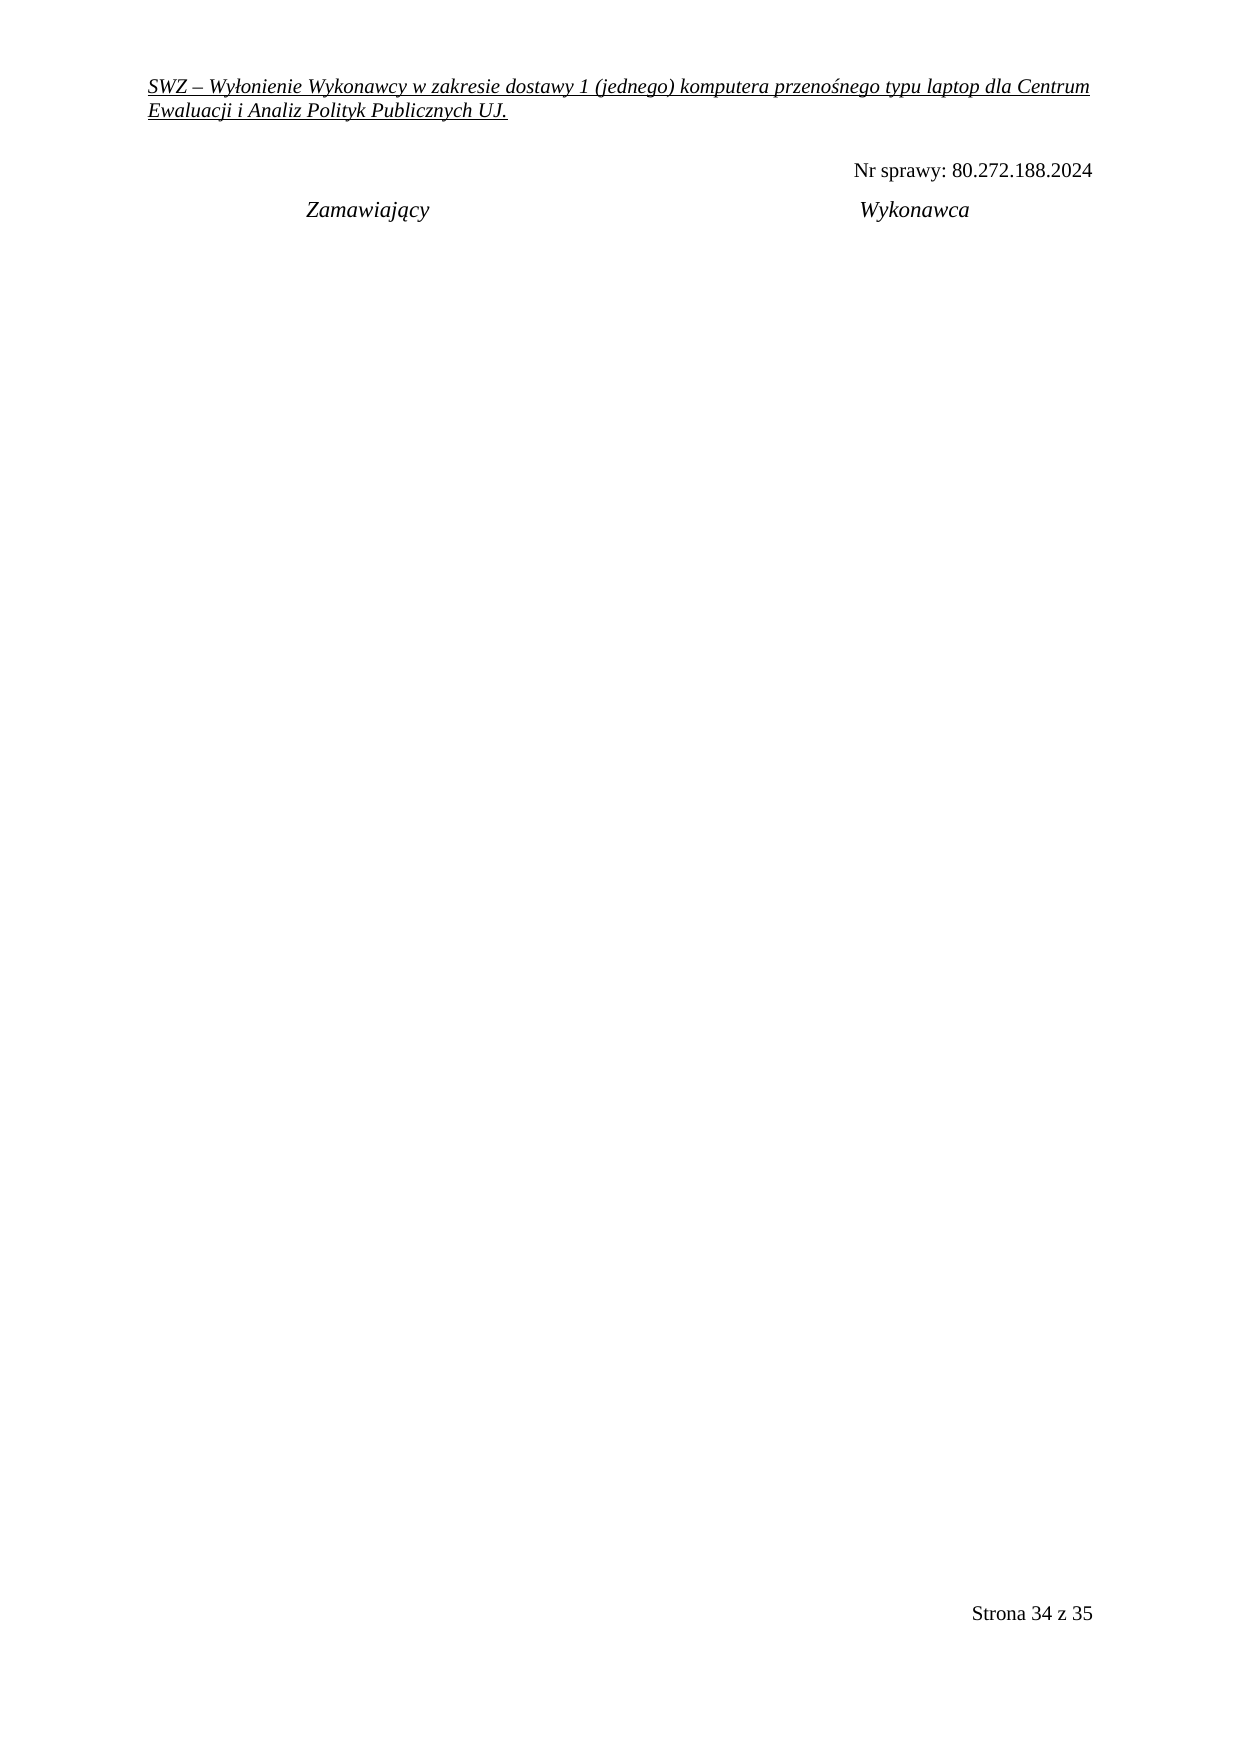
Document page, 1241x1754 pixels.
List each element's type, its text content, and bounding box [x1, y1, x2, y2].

text Zamawiający Wykonawca [185, 196, 1092, 223]
